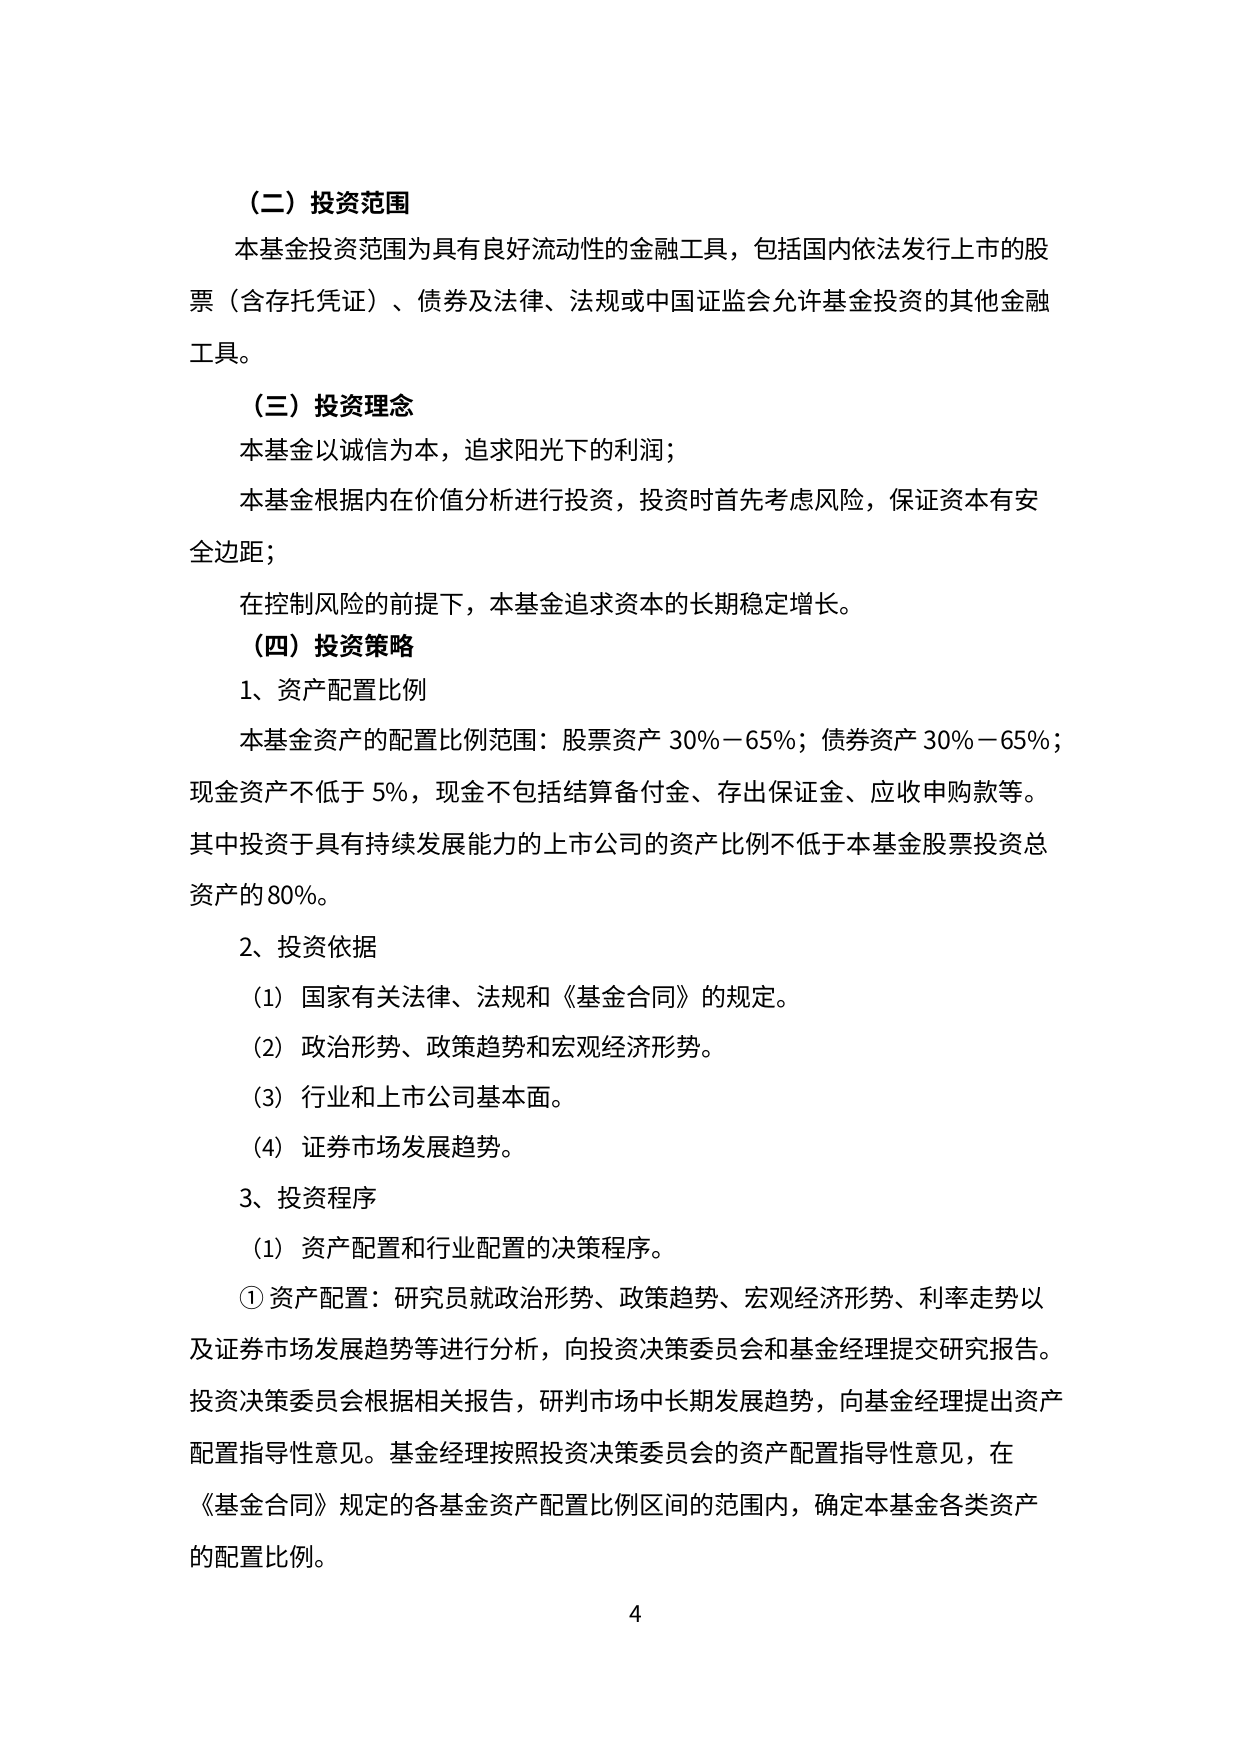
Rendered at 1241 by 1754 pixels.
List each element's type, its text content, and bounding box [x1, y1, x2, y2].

list 证券市场发展趋势。 [239, 1128, 1109, 1164]
subtitle （二）投资范围 [235, 177, 1109, 222]
list 政治形势、政策趋势和宏观经济形势。 [239, 1028, 1109, 1064]
text 本基金资产的配置比例范围：股票资产 30%－65%；债券资产 30%－65%；现金资产不低于 5%，现金不包括结算备付金、存出保证金、应收申购款等。其中投资于具有持续发展能力的上市公司的资产比例不低于本基金股票投资总资产的 80%。 [189, 721, 1052, 912]
list 行业和上市公司基本面。 [239, 1078, 1109, 1114]
text 3、投资程序 [239, 1178, 1109, 1214]
text 2、投资依据 [239, 928, 1109, 964]
list 资产配置和行业配置的决策程序。 [239, 1228, 1109, 1264]
text ①资产配置：研究员就政治形势、政策趋势、宏观经济形势、利率走势以及证券市场发展趋势等进行分析，向投资决策委员会和基金经理提交研究报告。投资决策委员会根据相关报告，研判市场中长期发展趋势，向基金经理提出资产配置指导性意见。基金经理按照投资决策委员会的资产配置指导性意见，在 [189, 1278, 1064, 1470]
text 本基金根据内在价值分析进行投资，投资时首先考虑风险，保证资本有安全边距； [189, 481, 1051, 569]
text 1、资产配置比例 [239, 671, 1109, 707]
subtitle （四）投资策略 [239, 626, 1109, 663]
text 本基金投资范围为具有良好流动性的金融工具，包括国内依法发行上市的股票（含存托凭证）、债券及法律、法规或中国证监会允许基金投资的其他金融工具。 [189, 229, 1052, 369]
text 《基金合同》规定的各基金资产配置比例区间的范围内，确定本基金各类资产的配置比例。 [189, 1485, 1051, 1573]
text 本基金以诚信为本，追求阳光下的利润； [239, 431, 1109, 467]
list 国家有关法律、法规和《基金合同》的规定。 [239, 978, 1109, 1014]
subtitle （三）投资理念 [239, 385, 1109, 423]
text 在控制风险的前提下，本基金追求资本的长期稳定增长。 [239, 584, 1109, 621]
